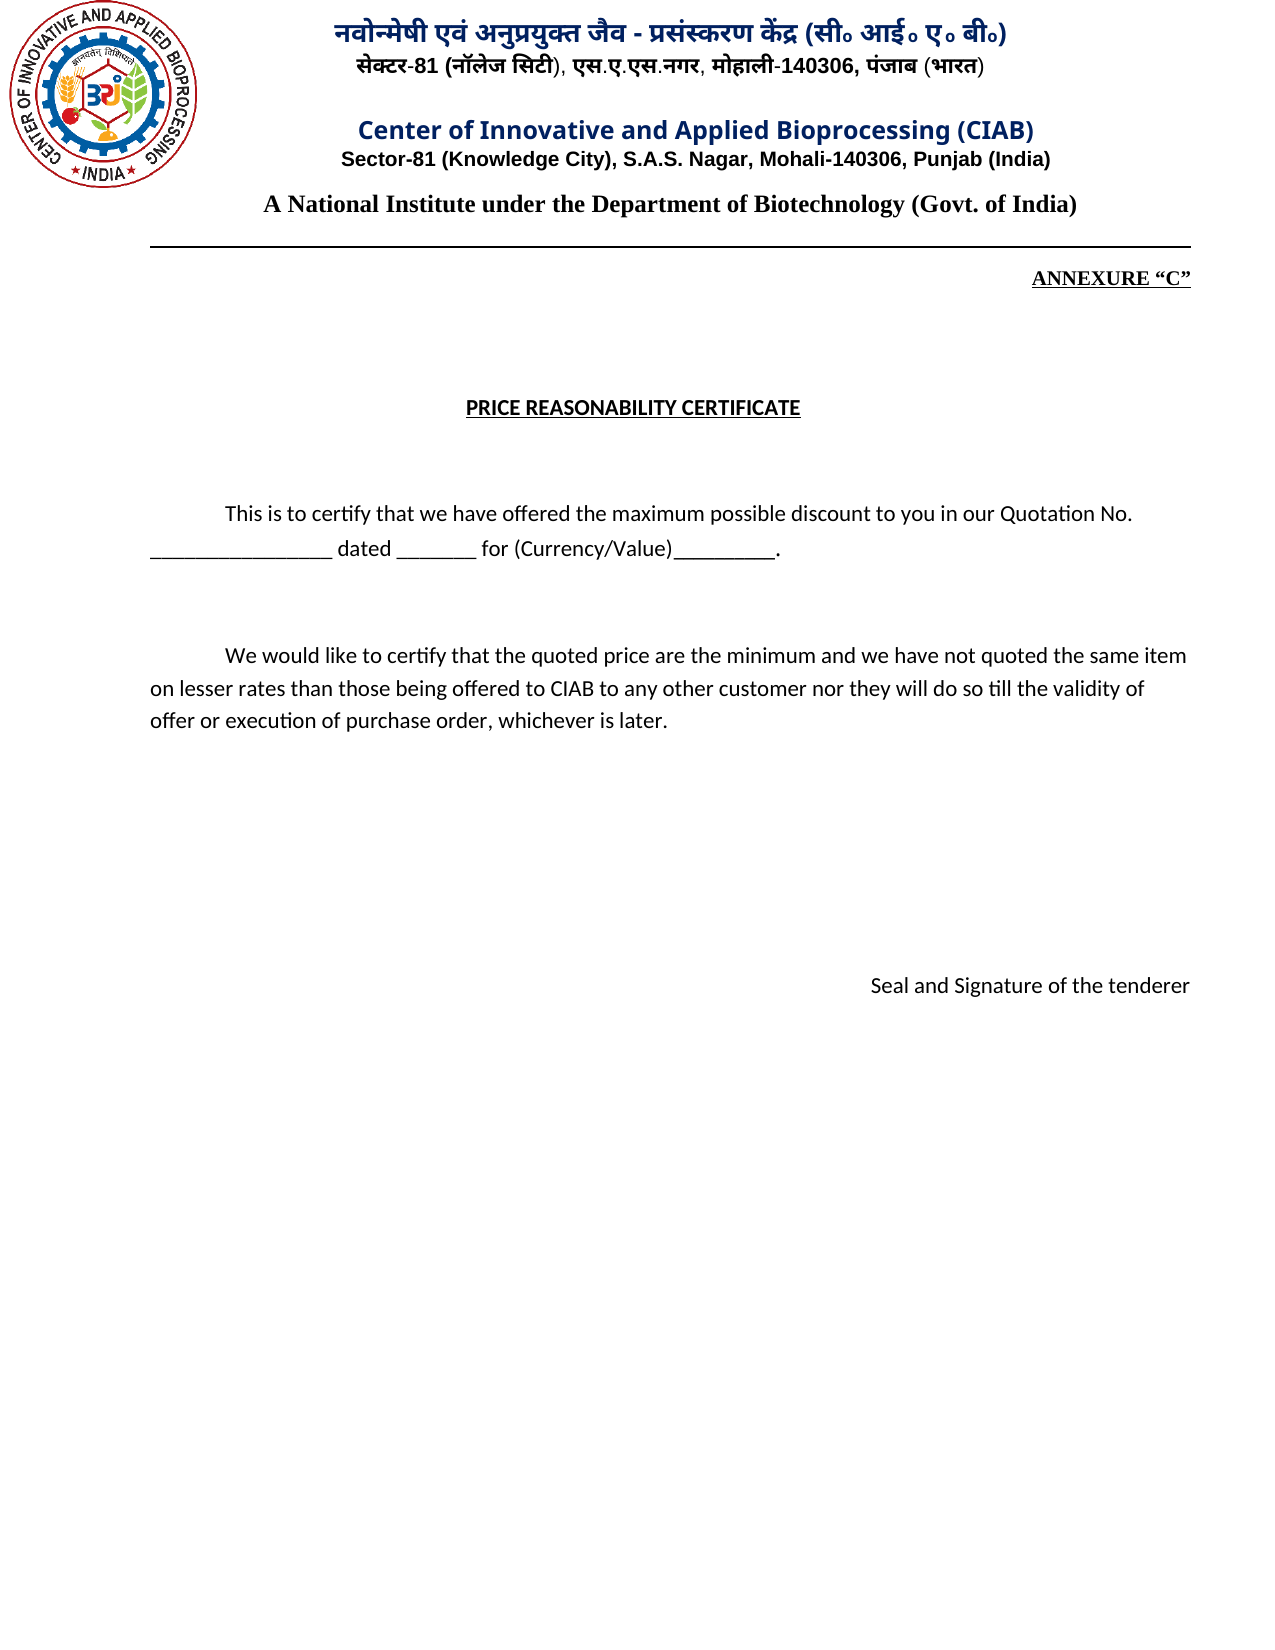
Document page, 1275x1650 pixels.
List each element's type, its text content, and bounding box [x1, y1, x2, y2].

text This is to certify that we have offered the maximum possible discount to you in our Quotation No. ________________ dated _______ for (Currency/Value)__________. [150, 499, 1191, 563]
text We would like to certify that the quoted price are the minimum and we have not quoted the same item on lesser rates than those being offered to CIAB to any other customer nor they will do so till the validity of offer or execution of purchase order, whichever is later. [150, 641, 1191, 734]
text PRICE REASONABILITY CERTIFICATE [76, 393, 1191, 421]
subtitle ANNEXURE “C” [150, 266, 1191, 290]
picture [9, 0, 197, 188]
text Seal and Signature of the tenderer [150, 971, 1191, 999]
